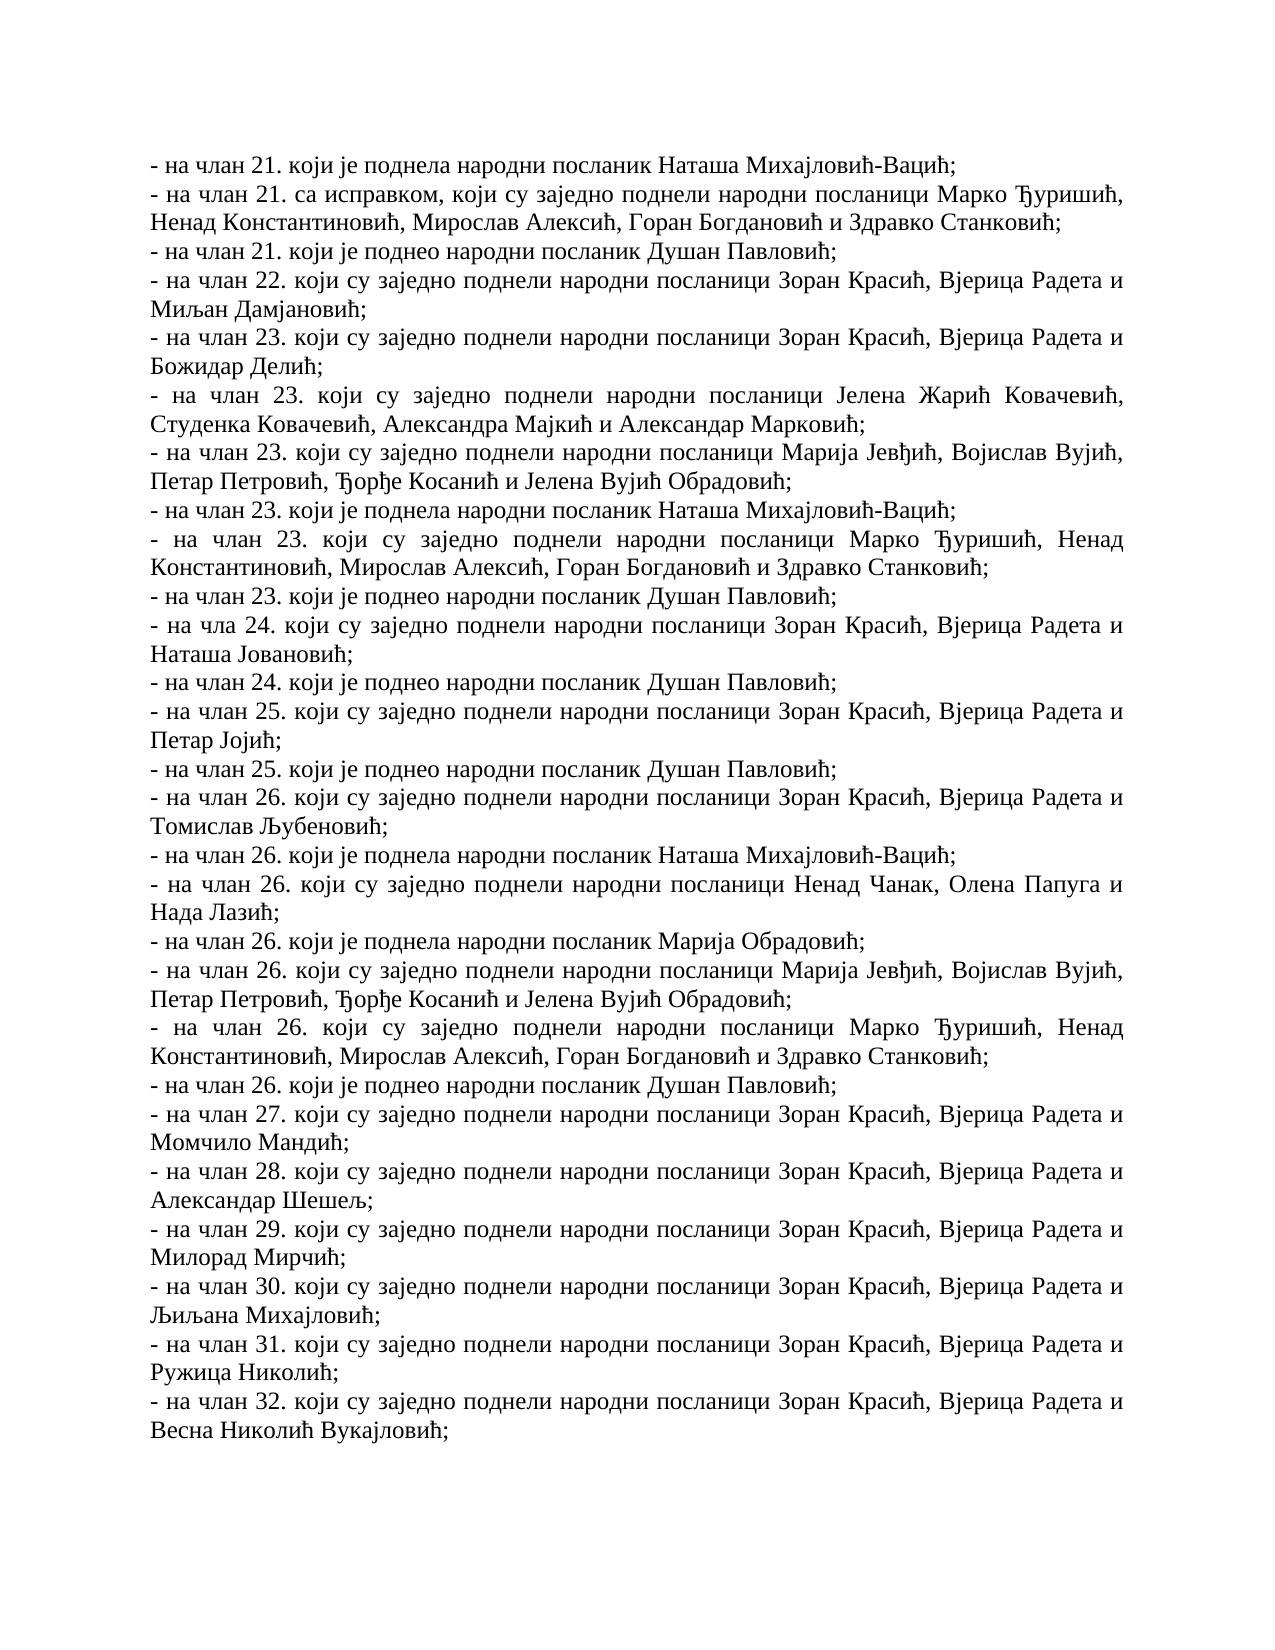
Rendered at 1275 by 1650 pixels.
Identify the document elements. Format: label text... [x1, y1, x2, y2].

text - на члан 28. који су заједно поднели народни посланици Зоран Красић, Вјерица Радета и Александар Шешељ; [150, 1156, 1125, 1214]
text - на члан 26. који је поднео народни посланик Душан Павловић; [150, 1070, 1125, 1099]
text - на члан 29. који су заједно поднели народни посланици Зоран Красић, Вјерица Радета и Милорад Мирчић; [150, 1214, 1125, 1271]
text - на члан 25. који су заједно поднели народни посланици Зоран Красић, Вјерица Радета и Петар Јојић; [150, 696, 1125, 754]
text - на члан 27. који су заједно поднели народни посланици Зоран Красић, Вјерица Радета и Момчило Мандић; [150, 1099, 1125, 1156]
text - на члан 23. који је поднела народни посланик Наташа Михајловић-Вацић; [150, 495, 1125, 524]
text - на члан 25. који је поднео народни посланик Душан Павловић; [150, 754, 1125, 782]
text - на члан 22. који су заједно поднели народни посланици Зоран Красић, Вјерица Радета и Миљан Дамјановић; [150, 265, 1125, 322]
text - на члан 31. који су заједно поднели народни посланици Зоран Красић, Вјерица Радета и Ружица Николић; [150, 1329, 1125, 1386]
text - на члан 23. који су заједно поднели народни посланици Јелена Жарић Ковачевић, Студенка Ковачевић, Александра Мајкић и Александар Марковић; [150, 380, 1125, 437]
text - на члан 26. који су заједно поднели народни посланици Зоран Красић, Вјерица Радета и Томислав Љубеновић; [150, 782, 1125, 840]
text - на члан 23. који су заједно поднели народни посланици Марија Јевђић, Војислав Вујић, Петар Петровић, Ђорђе Косанић и Јелена Вујић Обрадовић; [150, 437, 1125, 495]
text - на члан 26. који су заједно поднели народни посланици Марко Ђуришић, Ненад Константиновић, Мирослав Алексић, Горан Богдановић и Здравко Станковић; [150, 1012, 1125, 1070]
text - на члан 32. који су заједно поднели народни посланици Зоран Красић, Вјерица Радета и Весна Николић Вукајловић; [150, 1386, 1125, 1444]
text - на чла 24. који су заједно поднели народни посланици Зоран Красић, Вјерица Радета и Наташа Јовановић; [150, 610, 1125, 667]
text - на члан 23. који је поднео народни посланик Душан Павловић; [150, 581, 1125, 610]
text - на члан 21. који је поднела народни посланик Наташа Михајловић-Вацић; [150, 150, 1125, 179]
text - на члан 23. који су заједно поднели народни посланици Марко Ђуришић, Ненад Константиновић, Мирослав Алексић, Горан Богдановић и Здравко Станковић; [150, 524, 1125, 581]
text - на члан 26. који је поднела народни посланик Марија Обрадовић; [150, 926, 1125, 955]
text - на члан 21. који је поднео народни посланик Душан Павловић; [150, 236, 1125, 265]
text - на члан 30. који су заједно поднели народни посланици Зоран Красић, Вјерица Радета и Љиљана Михајловић; [150, 1271, 1125, 1329]
text - на члан 26. који је поднела народни посланик Наташа Михајловић-Вацић; [150, 840, 1125, 869]
text - на члан 26. који су заједно поднели народни посланици Ненад Чанак, Олена Папуга и Нада Лазић; [150, 869, 1125, 926]
text - на члан 23. који су заједно поднели народни посланици Зоран Красић, Вјерица Радета и Божидар Делић; [150, 322, 1125, 380]
text - на члан 24. који је поднео народни посланик Душан Павловић; [150, 667, 1125, 696]
text - на члан 21. са исправком, који су заједно поднели народни посланици Марко Ђуришић, Ненад Константиновић, Мирослав Алексић, Горан Богдановић и Здравко Станковић; [150, 179, 1125, 236]
text - на члан 26. који су заједно поднели народни посланици Марија Јевђић, Војислав Вујић, Петар Петровић, Ђорђе Косанић и Јелена Вујић Обрадовић; [150, 955, 1125, 1012]
